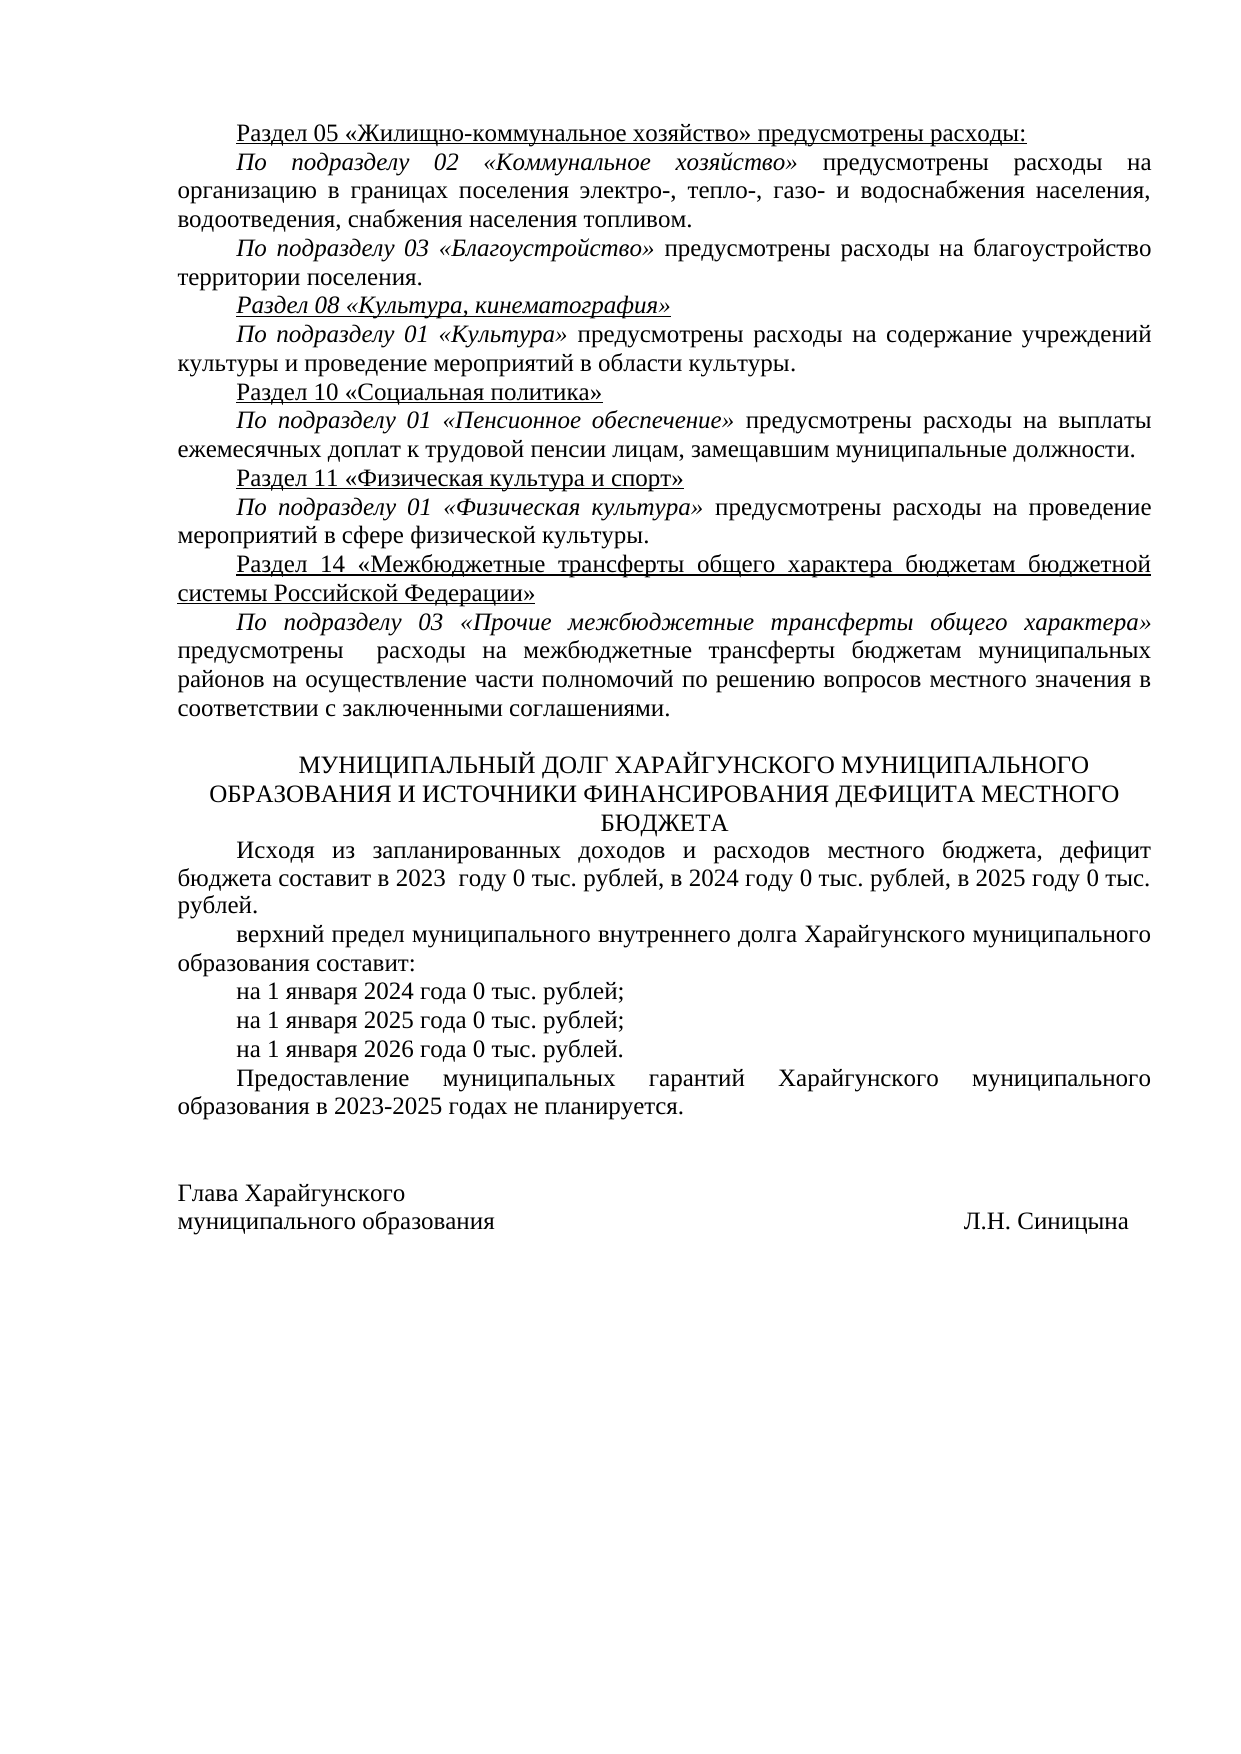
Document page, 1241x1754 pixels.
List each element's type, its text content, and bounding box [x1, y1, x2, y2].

text верхний предел муниципального внутреннего долга Харайгунского муниципального образования составит: [177, 919, 1152, 976]
text По подразделу 03 «Прочие межбюджетные трансферты общего характера» предусмотрены расходы на межбюджетные трансферты бюджетам муниципальных районов на осуществление части полномочий по решению вопросов местного значения в соответствии с заключенными соглашениями. [177, 607, 1152, 722]
text Раздел 14 «Межбюджетные трансферты общего характера бюджетам бюджетной системы Российской Федерации» [177, 549, 1152, 607]
text По подразделу 02 «Коммунальное хозяйство» предусмотрены расходы на организацию в границах поселения электро-, тепло-, газо- и водоснабжения населения, водоотведения, снабжения населения топливом. [177, 147, 1152, 233]
text Раздел 11 «Физическая культура и спорт» [177, 463, 1152, 492]
subtitle Раздел 08 «Культура, кинематография» [177, 291, 1152, 319]
text По подразделу 01 «Пенсионное обеспечение» предусмотрены расходы на выплаты ежемесячных доплат к трудовой пенсии лицам, замещавшим муниципальные должности. [177, 406, 1152, 463]
text Предоставление муниципальных гарантий Харайгунского муниципального образования в 2023-2025 годах не планируется. [177, 1063, 1152, 1120]
text Исходя из запланированных доходов и расходов местного бюджета, дефицит бюджета составит в 2023 году 0 тыс. рублей, в 2024 году 0 тыс. рублей, в 2025 году 0 тыс. рублей. [177, 837, 1152, 919]
text Глава Харайгунского [177, 1178, 1152, 1206]
subtitle МУНИЦИПАЛЬНЫЙ ДОЛГ ХАРАЙГУНСКОГО МУНИЦИПАЛЬНОГО ОБРАЗОВАНИЯ И ИСТОЧНИКИ ФИНАНСИРОВАНИЯ ДЕФИЦИТА МЕСТНОГО БЮДЖЕТА [177, 751, 1152, 837]
text По подразделу 01 «Физическая культура» предусмотрены расходы на проведение мероприятий в сфере физической культуры. [177, 492, 1152, 549]
text муниципального образования Л.Н. Синицына [177, 1206, 1152, 1235]
text на 1 января 2026 года 0 тыс. рублей. [177, 1034, 1152, 1063]
text По подразделу 01 «Культура» предусмотрены расходы на содержание учреждений культуры и проведение мероприятий в области культуры. [177, 319, 1152, 377]
subtitle Раздел 05 «Жилищно-коммунальное хозяйство» предусмотрены расходы: [177, 118, 1152, 147]
text на 1 января 2025 года 0 тыс. рублей; [177, 1005, 1152, 1034]
text Раздел 10 «Социальная политика» [177, 377, 1152, 406]
text на 1 января 2024 года 0 тыс. рублей; [177, 976, 1152, 1005]
text По подразделу 03 «Благоустройство» предусмотрены расходы на благоустройство территории поселения. [177, 233, 1152, 291]
